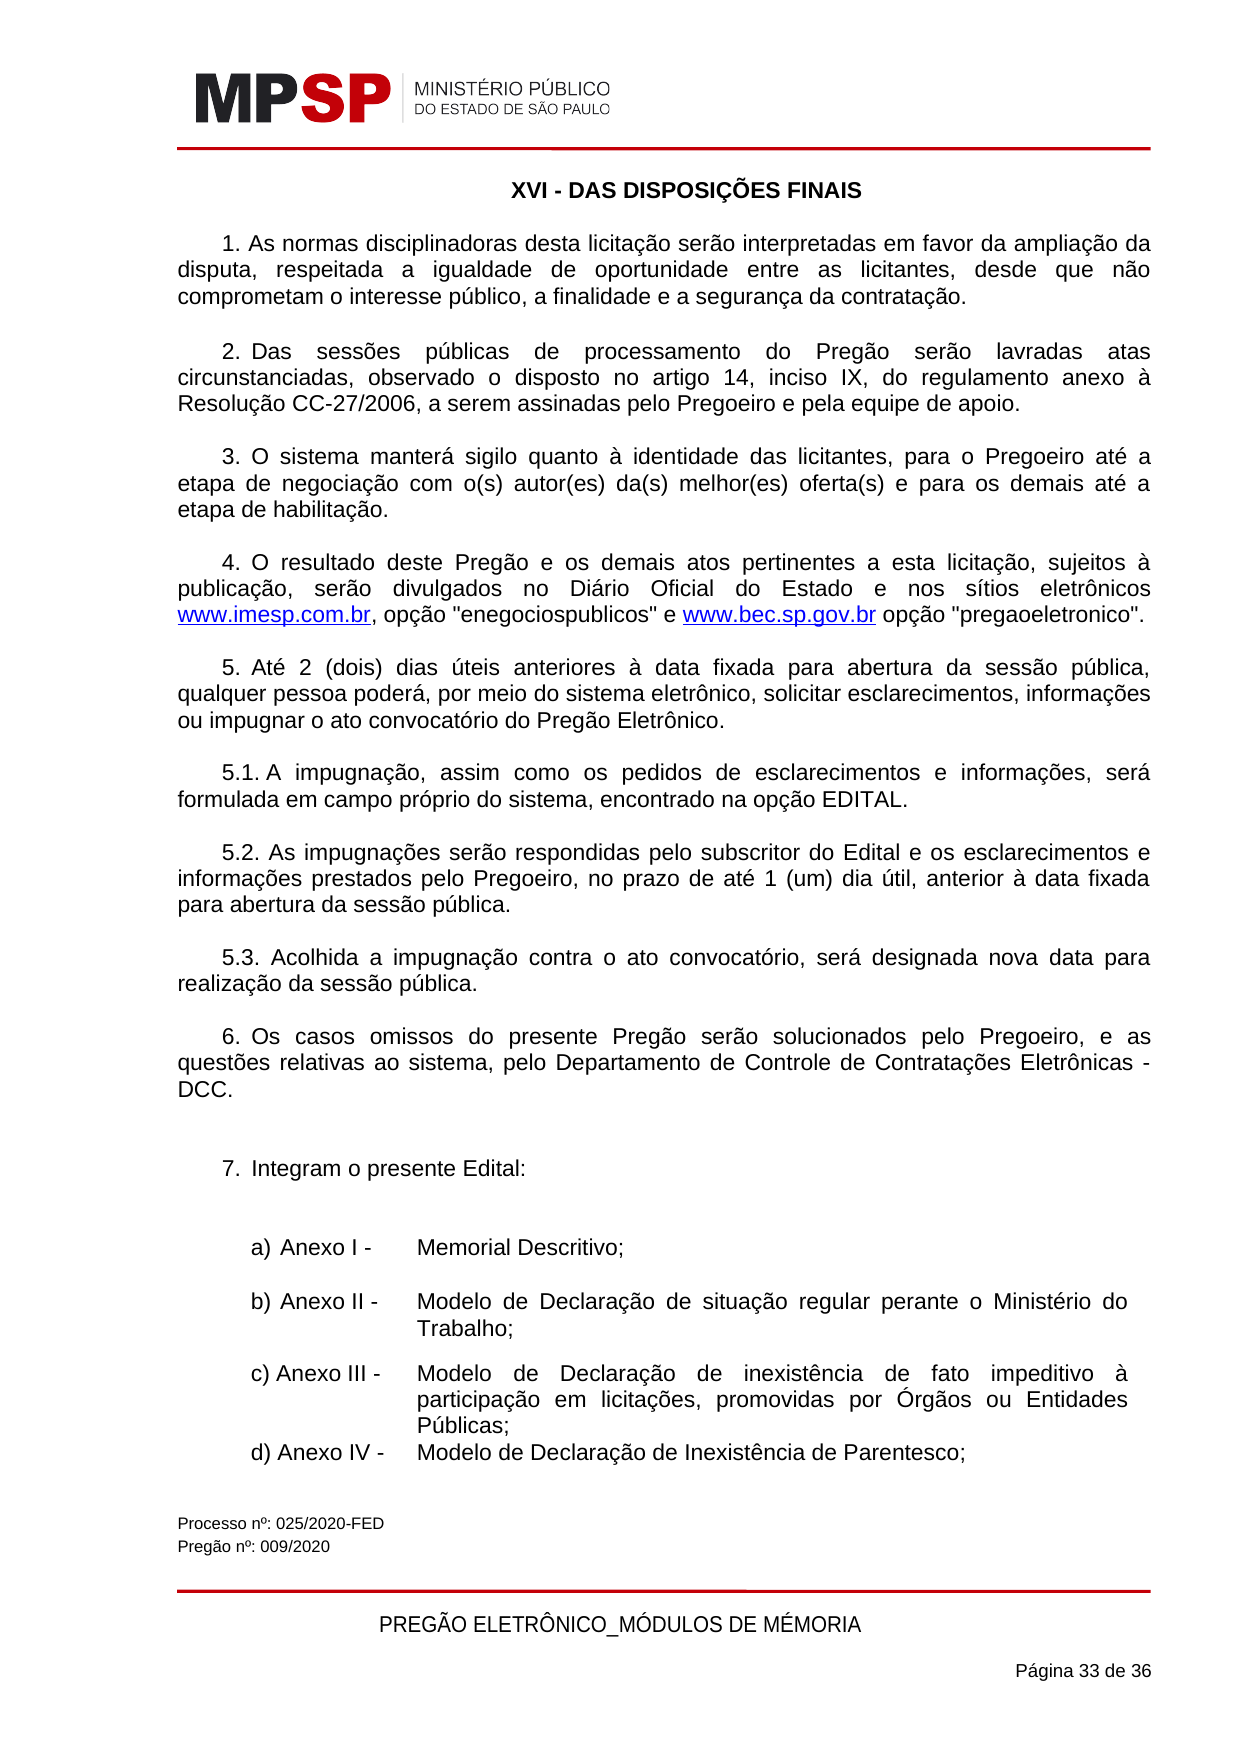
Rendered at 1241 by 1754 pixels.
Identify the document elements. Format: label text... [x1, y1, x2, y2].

text 5.3. Acolhida a impugnação contra o ato convocatório, será designada nova data para realização da sessão pública. [177, 944, 1152, 997]
table_cell Modelo de Declaração de Inexistência de Parentesco; [416, 1439, 1140, 1496]
table_cell b) Anexo II - [195, 1288, 416, 1360]
text 5.2. As impugnações serão respondidas pelo subscritor do Edital e os esclarecimentos e informações prestados pelo Pregoeiro, no prazo de até 1 (um) dia útil, anterior à data fixada para abertura da sessão pública. [177, 838, 1152, 917]
table_cell c) Anexo III - [195, 1360, 416, 1439]
table_header Memorial Descritivo; [416, 1234, 1140, 1288]
text 6. Os casos omissos do presente Pregão serão solucionados pelo Pregoeiro, e as questões relativas ao sistema, pelo Departamento de Controle de Contratações Eletrônicas - DCC. [177, 1023, 1152, 1102]
text 5.1. A impugnação, assim como os pedidos de esclarecimentos e informações, será formulada em campo próprio do sistema, encontrado na opção EDITAL. [177, 759, 1152, 812]
text 2. Das sessões públicas de processamento do Pregão serão lavradas atas circunstanciadas, observado o disposto no artigo 14, inciso IX, do regulamento anexo à Resolução CC-27/2006, a serem assinadas pelo Pregoeiro e pela equipe de apoio. [177, 338, 1152, 417]
table_header a) Anexo I - [195, 1234, 416, 1288]
table_cell Modelo de Declaração de inexistência de fato impeditivo à participação em licitações, promovidas por Órgãos ou Entidades Públicas; [416, 1360, 1140, 1439]
table_cell Modelo de Declaração de situação regular perante o Ministério do Trabalho; [416, 1288, 1140, 1360]
text 1. As normas disciplinadoras desta licitação serão interpretadas em favor da ampliação da disputa, respeitada a igualdade de oportunidade entre as licitantes, desde que não comprometam o interesse público, a finalidade e a segurança da contratação. [177, 230, 1152, 309]
text 5. Até 2 (dois) dias úteis anteriores à data fixada para abertura da sessão pública, qualquer pessoa poderá, por meio do sistema eletrônico, solicitar esclarecimentos, informações ou impugnar o ato convocatório do Pregão Eletrônico. [177, 654, 1152, 733]
text XVI - DAS DISPOSIÇÕES FINAIS [177, 177, 1152, 203]
text 4. O resultado deste Pregão e os demais atos pertinentes a esta licitação, sujeitos à publicação, serão divulgados no Diário Oficial do Estado e nos sítios eletrônicos www.imesp.com.br, opção "enegociospublicos" e www.bec.sp.gov.br opção "pregaoeletronico". [177, 548, 1152, 628]
text 3. O sistema manterá sigilo quanto à identidade das licitantes, para o Pregoeiro até a etapa de negociação com o(s) autor(es) da(s) melhor(es) oferta(s) e para os demais até a etapa de habilitação. [177, 443, 1152, 522]
table_cell d) Anexo IV - [195, 1439, 416, 1496]
text 7. Integram o presente Edital: [177, 1155, 1152, 1181]
